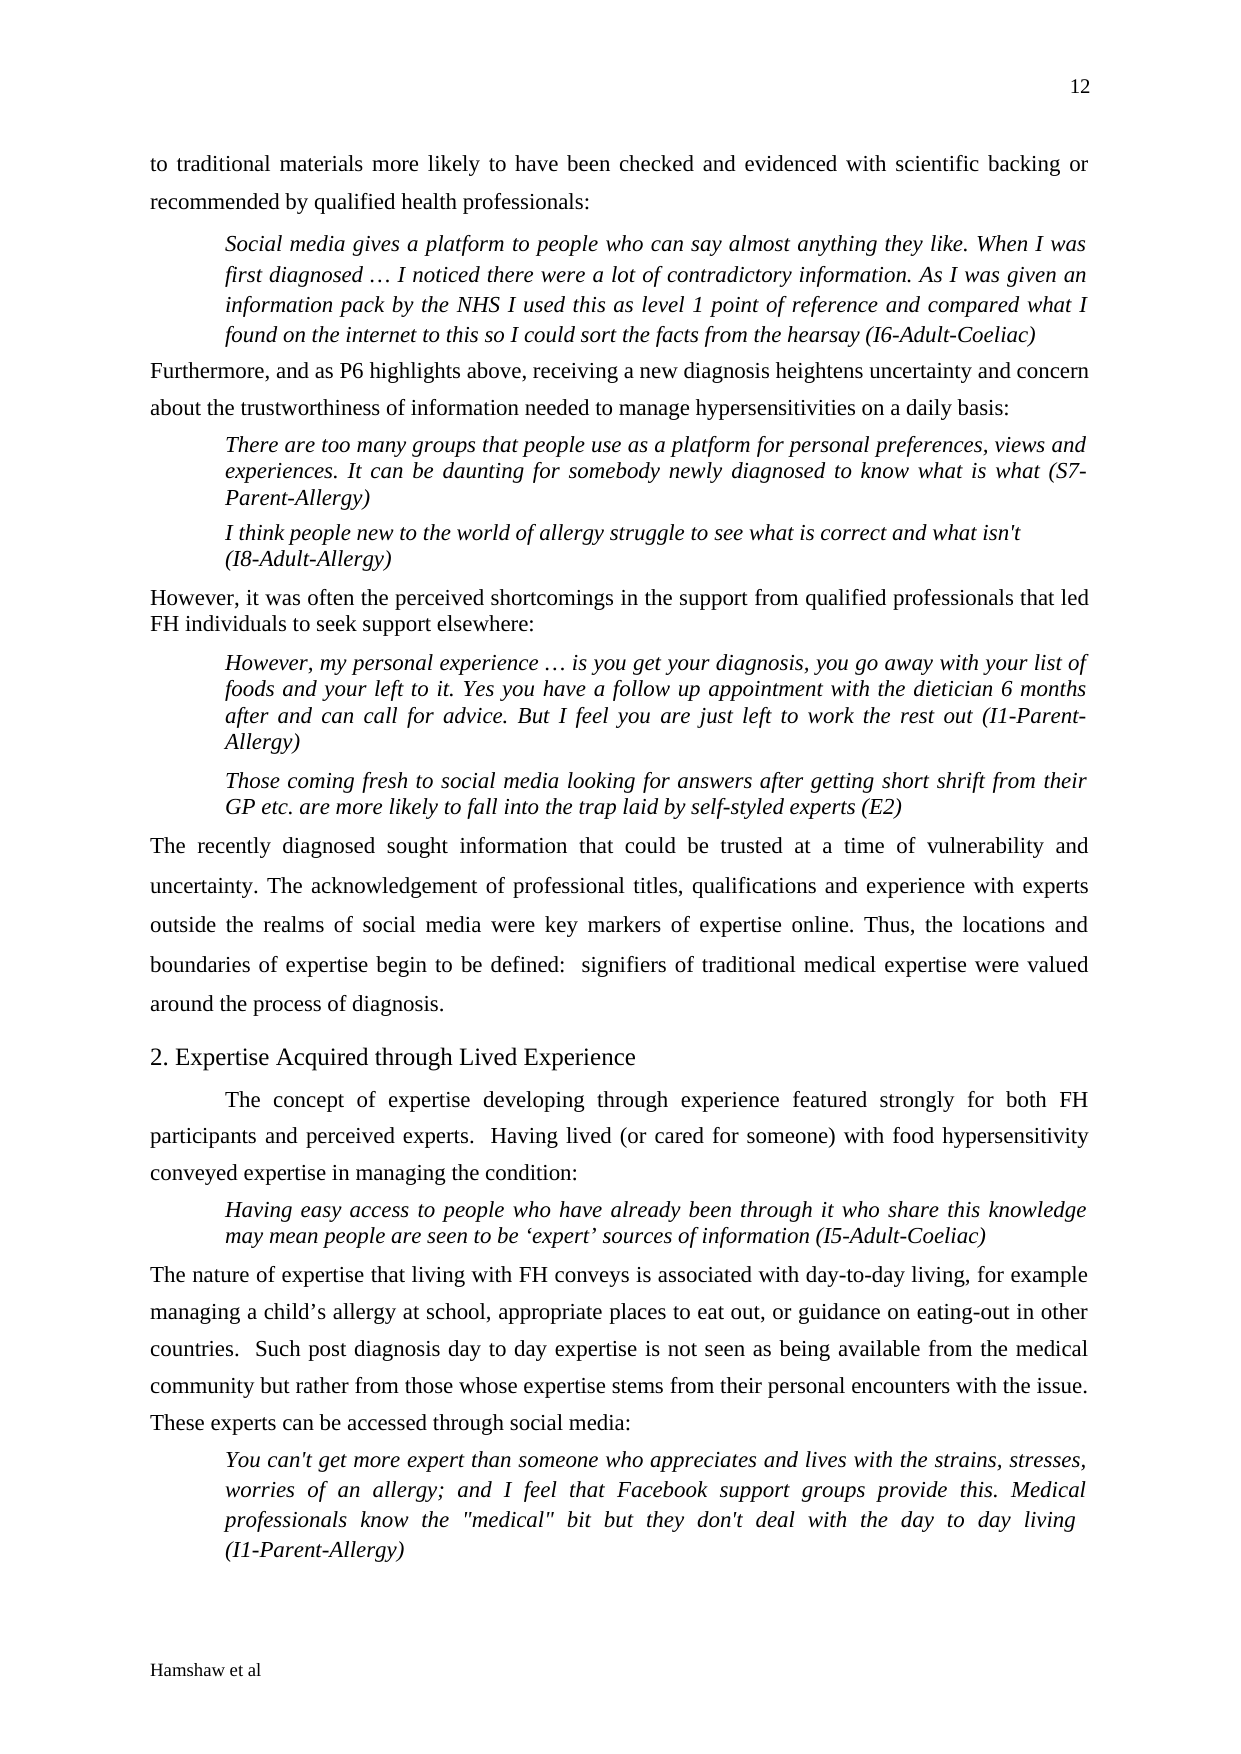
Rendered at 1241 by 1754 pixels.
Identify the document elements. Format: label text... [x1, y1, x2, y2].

text The recently diagnosed sought information that could be trusted at a time of vulnerability and uncertainty. The acknowledgement of professional titles, qualifications and experience with experts outside the realms of social media were key markers of expertise online. Thus, the locations and boundaries of expertise begin to be defined: signifiers of traditional medical expertise were valued around the process of diagnosis. [150, 832, 1090, 1016]
text The concept of expertise developing through experience featured strongly for both FH participants and perceived experts. Having lived (or cared for someone) with food hypersensitivity conveyed expertise in managing the condition: [150, 1086, 1090, 1186]
text However, my personal experience … is you get your diagnosis, you go away with your list of foods and your left to it. Yes you have a follow up appointment with the dietician 6 months after and can call for advice. But I feel you are just left to work the rest out (I1-Parent-Allergy) [225, 649, 1090, 754]
text I think people new to the world of allergy struggle to see what is correct and what isn't [225, 519, 1090, 545]
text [150, 150, 1090, 214]
text However, it was often the perceived shortcomings in the support from qualified professionals that led FH individuals to seek support elsewhere: [150, 584, 1090, 637]
text Those coming fresh to social media looking for answers after getting short shrift from their GP etc. are more likely to fall into the trap laid by self-styled experts (E2) [225, 767, 1090, 820]
text Having easy access to people who have already been through it who share this knowledge may mean people are seen to be ‘expert’ sources of information (I5-Adult-Coeliac) [225, 1196, 1090, 1249]
text You can't get more expert than someone who appreciates and lives with the strains, stresses, worries of an allergy; and I feel that Facebook support groups provide this. Medical professionals know the "medical" bit but they don't deal with the day to day living (I1-Parent-Allergy) [225, 1446, 1090, 1563]
text The nature of expertise that living with FH conveys is associated with day-to-day living, for example managing a child’s allergy at school, appropriate places to eat out, or guidance on eating-out in other countries. Such post diagnosis day to day expertise is not seen as being available from the medical community but rather from those whose expertise stems from their personal encounters with the issue. These experts can be accessed through social media: [150, 1261, 1090, 1435]
text 2. Expertise Acquired through Lived Experience [150, 1042, 1090, 1071]
text Social media gives a platform to people who can say almost anything they like. When I was first diagnosed … I noticed there were a lot of contradictory information. As I was given an information pack by the NHS I used this as level 1 point of reference and compared what I found on the internet to this so I could sort the facts from the hearsay (I6-Adult-Coeliac) [225, 230, 1090, 347]
text Furthermore, and as P6 highlights above, receiving a new diagnosis heightens uncertainty and concern about the trustworthiness of information needed to manage hypersensitivities on a daily basis: [150, 357, 1090, 421]
text There are too many groups that people use as a platform for personal preferences, views and experiences. It can be daunting for somebody newly diagnosed to know what is what (S7-Parent-Allergy) [225, 431, 1090, 510]
text (I8-Adult-Allergy) [225, 545, 1090, 571]
